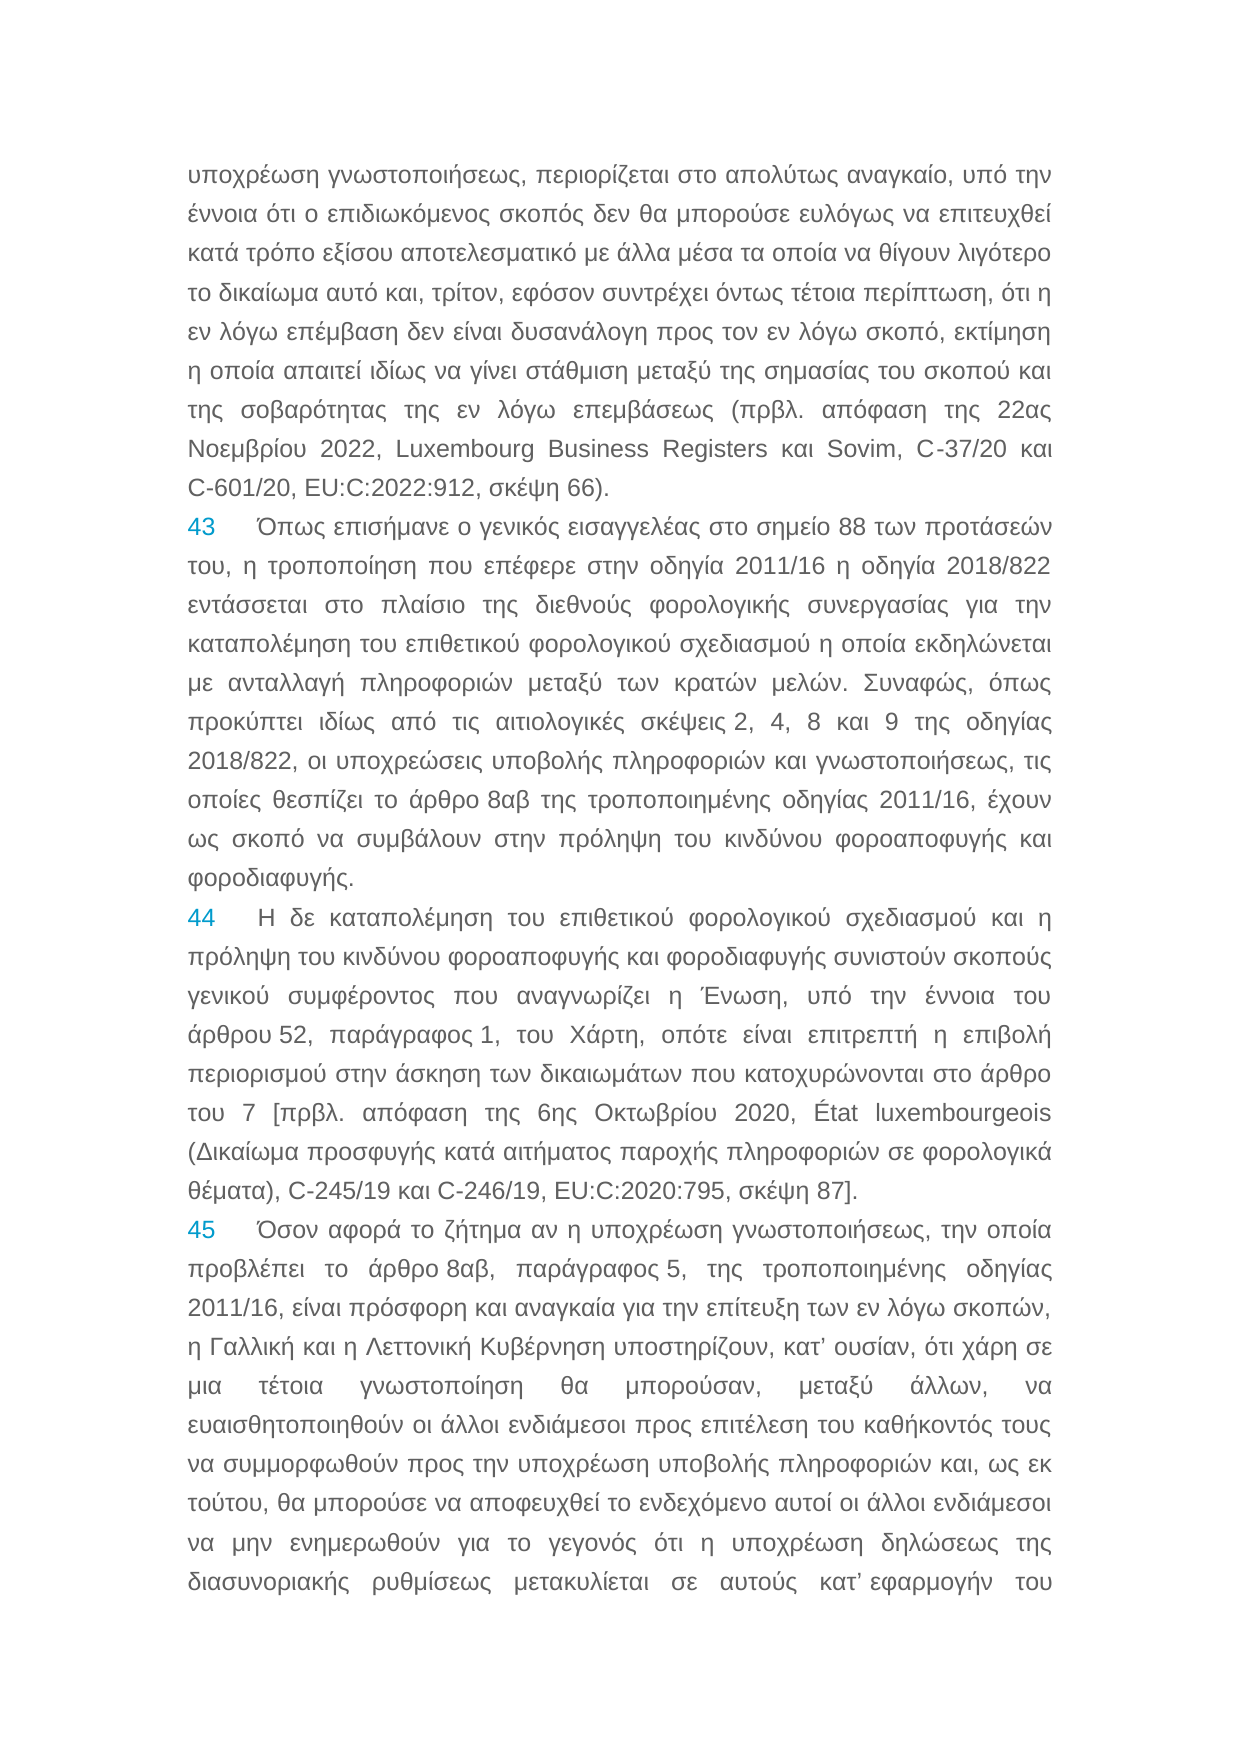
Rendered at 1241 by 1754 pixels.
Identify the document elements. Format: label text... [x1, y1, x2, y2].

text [187, 1205, 1053, 1595]
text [187, 150, 1053, 502]
text 43 Όπως επισήμανε ο γενικός εισαγγελέας στο σημείο 88 των προτάσεών του, η τροποποίηση που επέφερε στην οδηγία 2011/16 η οδηγία 2018/822 εντάσσεται στο πλαίσιο της διεθνούς φορολογικής συνεργασίας για την καταπολέμηση του επιθετικού φορολογικού σχεδιασμού η οποία εκδηλώνεται με ανταλλαγή πληροφοριών μεταξύ των κρατών μελών. Συναφώς, όπως προκύπτει ιδίως από τις αιτιολογικές σκέψεις 2, 4, 8 και 9 της οδηγίας 2018/822, οι υποχρεώσεις υποβολής πληροφοριών και γνωστοποιήσεως, τις οποίες θεσπίζει το άρθρο 8αβ της τροποποιημένης οδηγίας 2011/16, έχουν ως σκοπό να συμβάλουν στην πρόληψη του κινδύνου φοροαποφυγής και φοροδιαφυγής. [187, 502, 1053, 892]
text 44 Η δε καταπολέμηση του επιθετικού φορολογικού σχεδιασμού και η πρόληψη του κινδύνου φοροαποφυγής και φοροδιαφυγής συνιστούν σκοπούς γενικού συμφέροντος που αναγνωρίζει η Ένωση, υπό την έννοια του άρθρου 52, παράγραφος 1, του Χάρτη, οπότε είναι επιτρεπτή η επιβολή περιορισμού στην άσκηση των δικαιωμάτων που κατοχυρώνονται στο άρθρο του 7 [πρβλ. απόφαση της 6ης Οκτωβρίου 2020, État luxembourgeois (Δικαίωμα προσφυγής κατά αιτήματος παροχής πληροφοριών σε φορολογικά θέματα), C-245/19 και C-246/19, EU:C:2020:795, σκέψη 87]. [187, 892, 1053, 1205]
